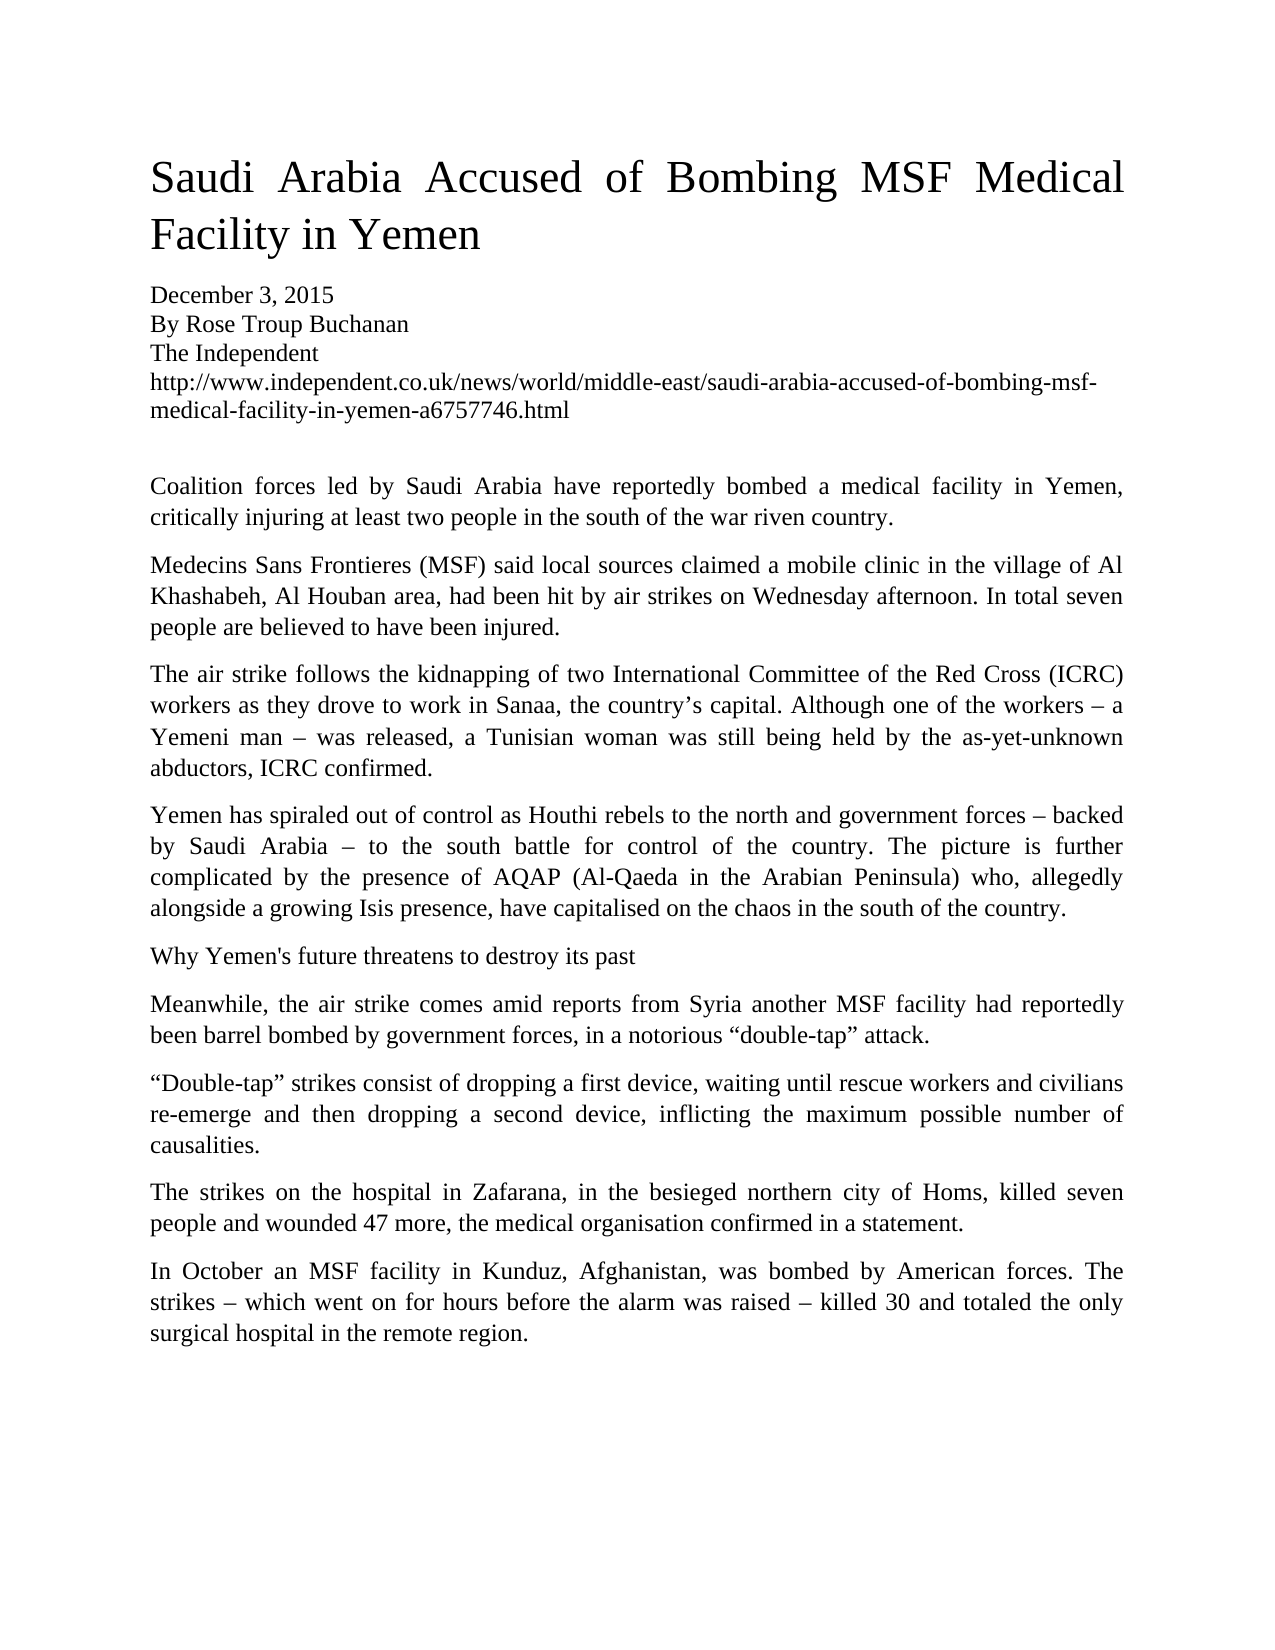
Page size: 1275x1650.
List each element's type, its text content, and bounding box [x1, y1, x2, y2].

text In October an MSF facility in Kunduz, Afghanistan, was bombed by American forces. The strikes – which went on for hours before the alarm was raised – killed 30 and totaled the only surgical hospital in the remote region. [150, 1256, 1125, 1347]
text Medecins Sans Frontieres (MSF) said local sources claimed a mobile clinic in the village of Al Khashabeh, Al Houban area, had been hit by air strikes on Wednesday afternoon. In total seven people are believed to have been injured. [150, 550, 1125, 641]
text Why Yemen's future threatens to destroy its past [150, 941, 1125, 970]
text Yemen has spiraled out of control as Houthi rebels to the north and government forces – backed by Saudi Arabia – to the south battle for control of the country. The picture is further complicated by the presence of AQAP (Al-Qaeda in the Arabian Peninsula) who, allegedly alongside a growing Isis presence, have capitalised on the chaos in the south of the country. [150, 800, 1125, 922]
text December 3, 2015 [150, 280, 1125, 309]
text The air strike follows the kidnapping of two International Committee of the Red Cross (ICRC) workers as they drove to work in Sanaa, the country’s capital. Although one of the workers – a Yemeni man – was released, a Tunisian woman was still being held by the as-yet-unknown abductors, ICRC confirmed. [150, 659, 1125, 781]
text Meanwhile, the air strike comes amid reports from Syria another MSF facility had reportedly been barrel bombed by government forces, in a notorious “double-tap” attack. [150, 989, 1125, 1049]
text The Independent [150, 338, 1125, 367]
text The strikes on the hospital in Zafarana, in the besieged northern city of Homs, killed seven people and wounded 47 more, the medical organisation confirmed in a statement. [150, 1177, 1125, 1237]
text “Double-tap” strikes consist of dropping a first device, waiting until rescue workers and civilians re-emerge and then dropping a second device, inflicting the maximum possible number of causalities. [150, 1068, 1125, 1158]
text Coalition forces led by Saudi Arabia have reportedly bombed a medical facility in Yemen, critically injuring at least two people in the south of the war riven country. [150, 471, 1125, 531]
text By Rose Troup Buchanan [150, 309, 1125, 338]
text http://www.independent.co.uk/news/world/middle-east/saudi-arabia-accused-of-bombing-msf-medical-facility-in-yemen-a6757746.html [150, 367, 1125, 424]
text Saudi Arabia Accused of Bombing MSF Medical Facility in Yemen [150, 150, 1125, 259]
